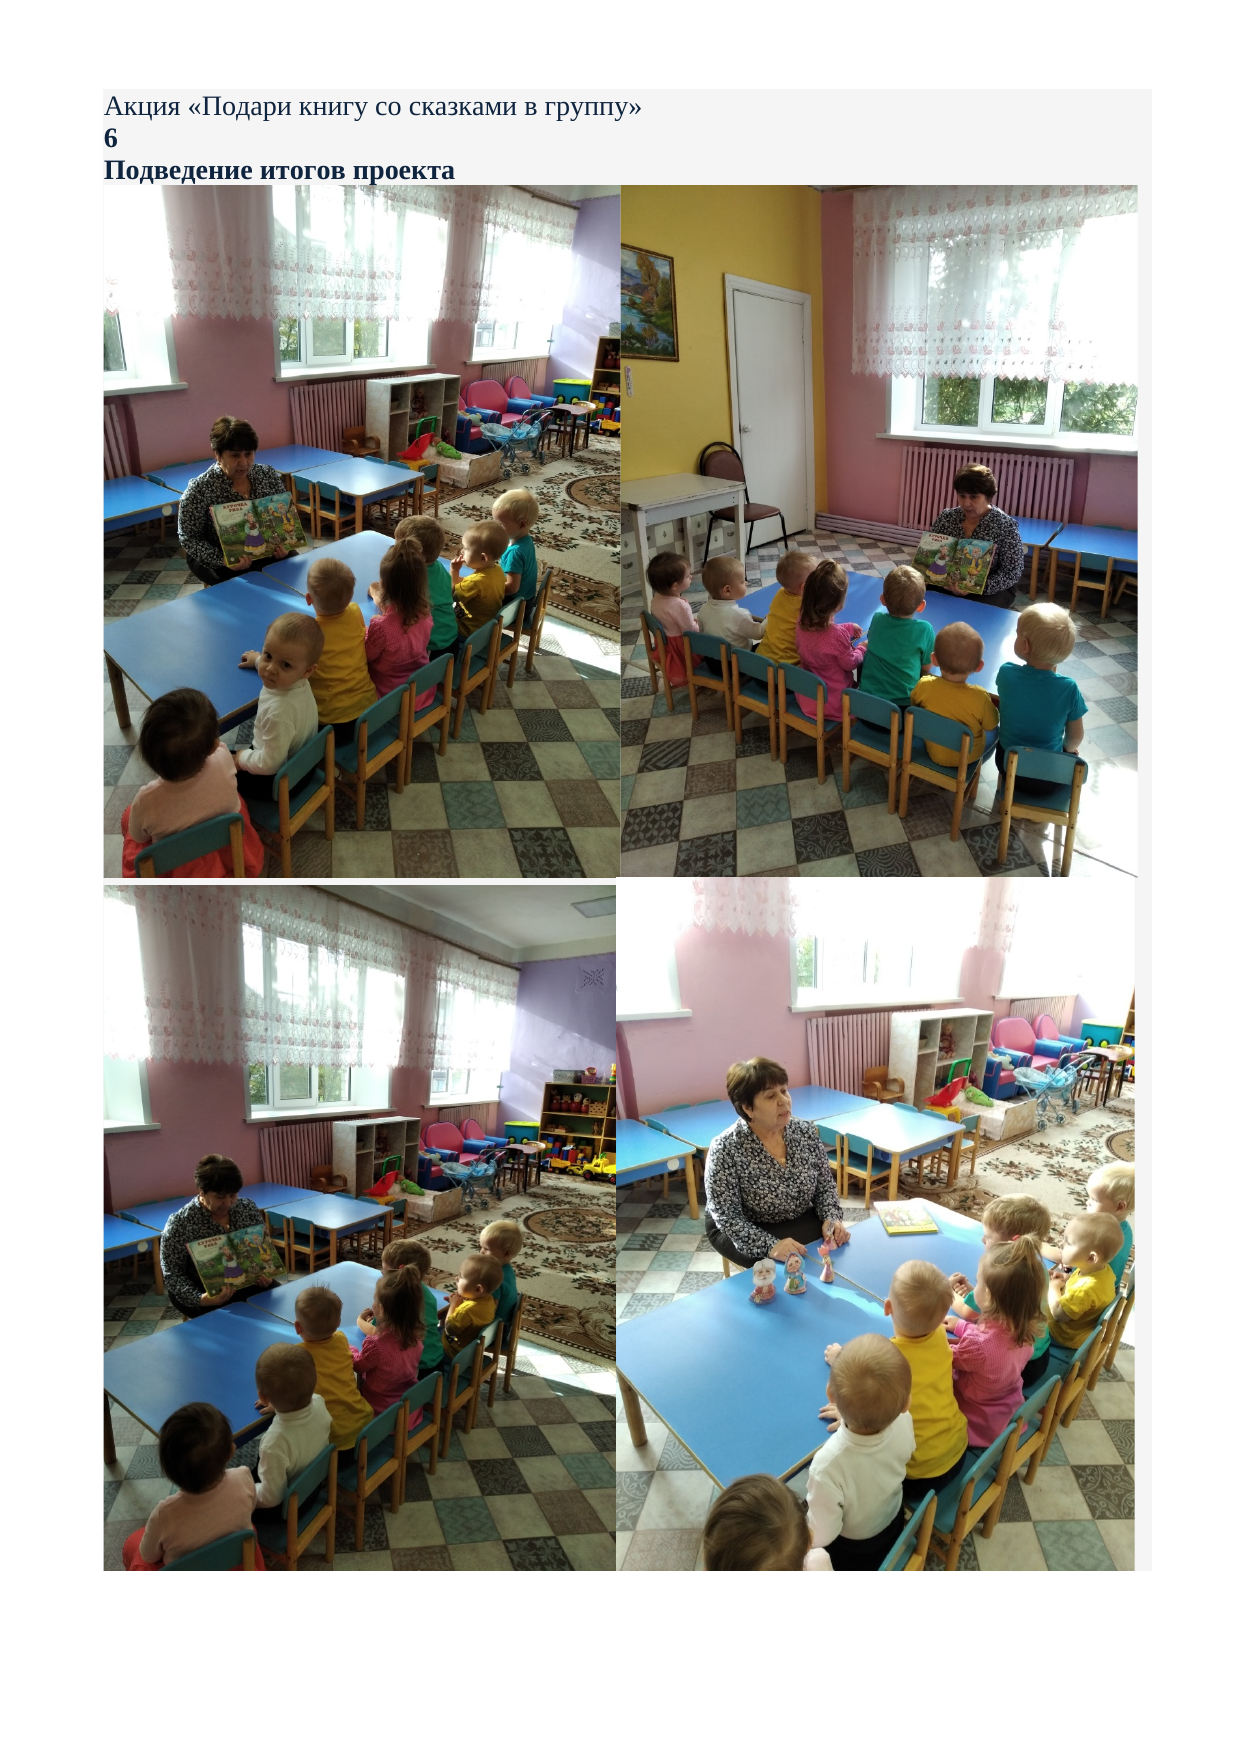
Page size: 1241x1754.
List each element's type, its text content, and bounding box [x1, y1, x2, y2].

text 6 [103, 121, 1152, 153]
picture [103, 185, 1138, 1571]
text Подведение итогов проекта [103, 153, 1152, 186]
text Акция «Подари книгу со сказками в группу» [103, 89, 1152, 121]
